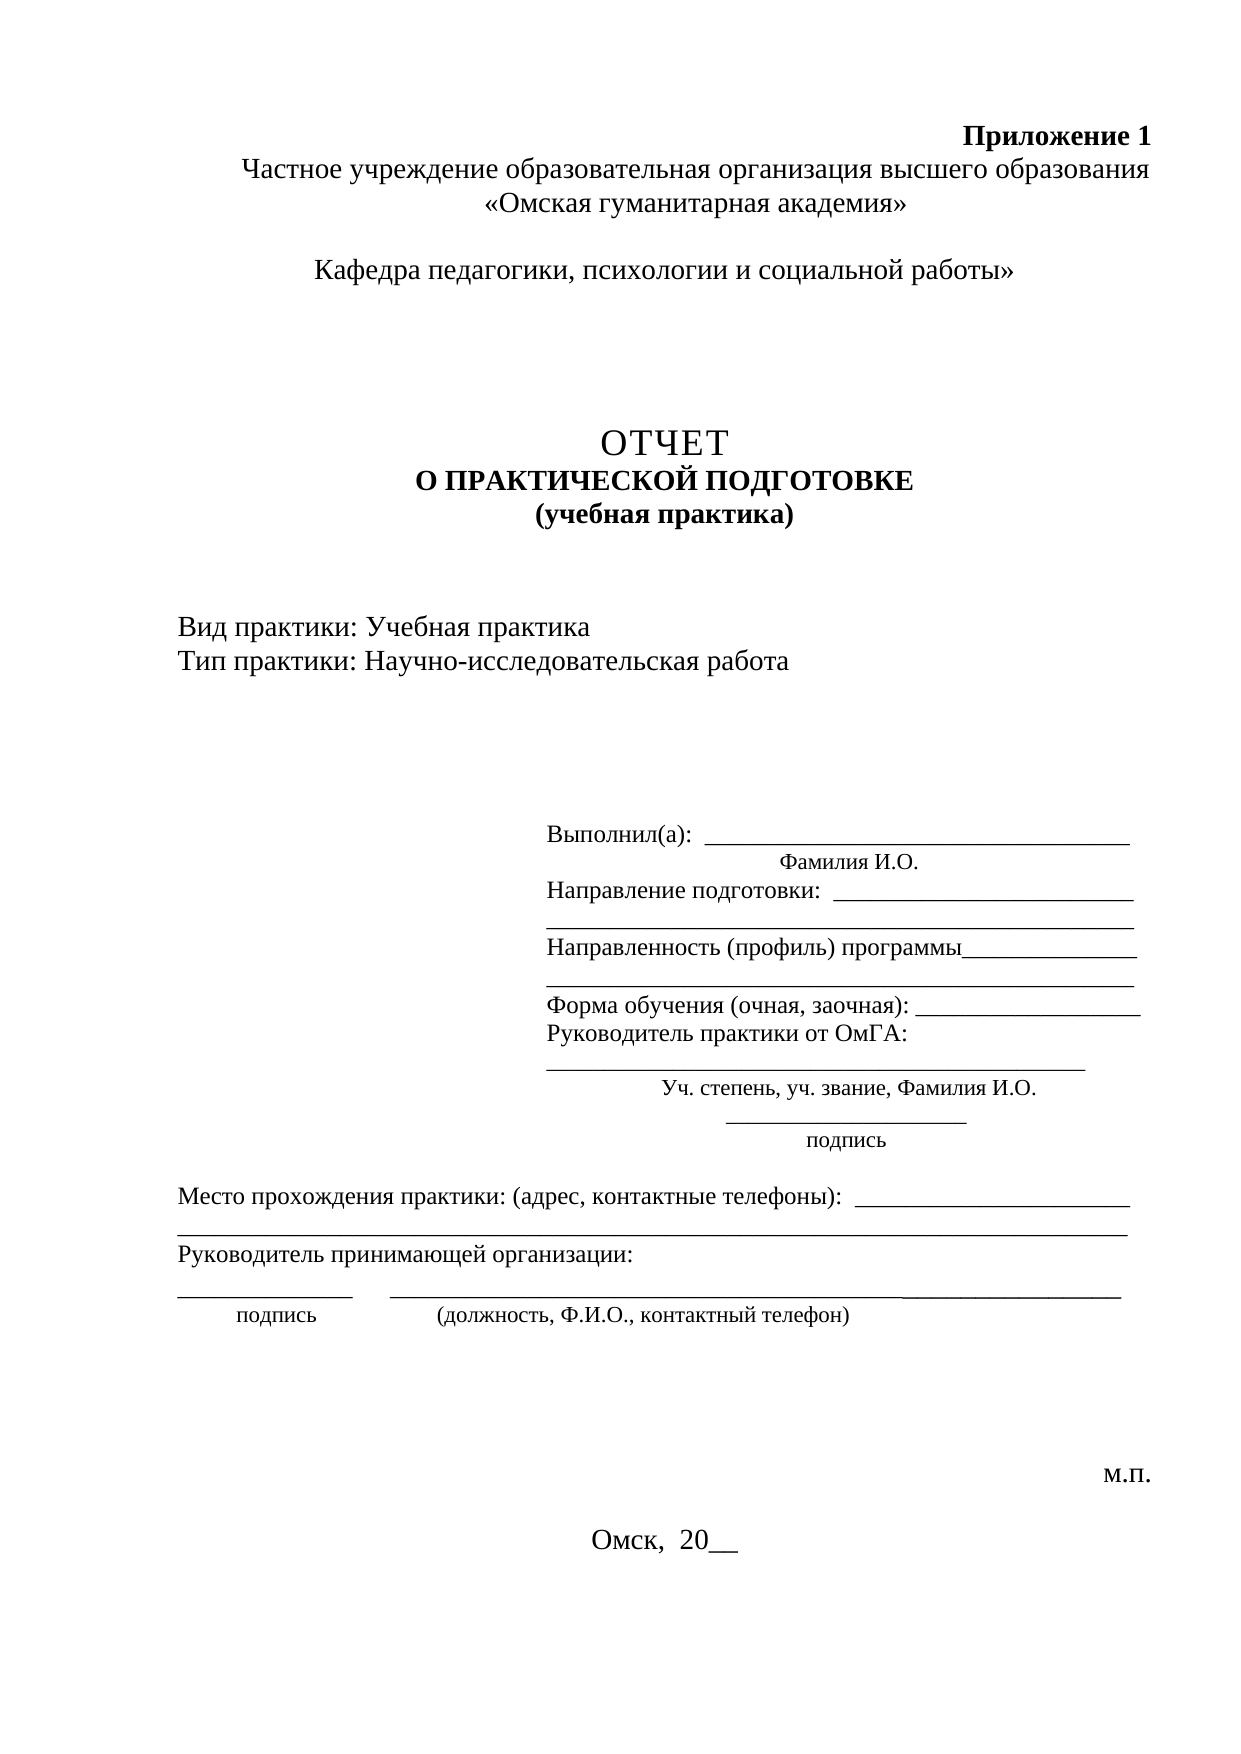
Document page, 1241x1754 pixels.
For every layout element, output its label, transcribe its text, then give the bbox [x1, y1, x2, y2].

text Приложение 1 [177, 118, 1152, 152]
text Вид практики: Учебная практика [177, 609, 1152, 643]
text _______________________________________________ [546, 903, 1152, 932]
text Руководитель практики от ОмГА: [546, 1018, 1152, 1047]
text Руководитель принимающей организации: [177, 1239, 1152, 1268]
text Место прохождения практики: (адрес, контактные телефоны): ______________________ [855, 1181, 1152, 1210]
text Тип практики: Научно-исследовательская работа [177, 643, 1152, 704]
text О ПРАКТИЧЕСКОЙ ПОДГОТОВКЕ [177, 463, 1152, 497]
text Выполнил(а): __________________________________ [546, 819, 1152, 848]
text Место прохождения практики: (адрес, контактные телефоны): ______________________ [177, 1181, 513, 1210]
text Форма обучения (очная, заочная): __________________ [546, 990, 1152, 1018]
text подпись (должность, Ф.И.О., контактный телефон) [236, 1301, 1152, 1352]
text подпись [546, 1126, 1146, 1153]
text ОТЧЕТ [177, 420, 1152, 463]
text Кафедра педагогики, психологии и социальной работы» [177, 252, 1152, 286]
text _______________________________________________ [546, 1047, 1146, 1073]
text Омск, 20__ [177, 1522, 1152, 1555]
text (учебная практика) [177, 497, 1152, 530]
table_header Частное учреждение образовательная организация высшего образования «Омская гуманитарная академия» [177, 152, 1214, 219]
text м.п. [236, 1431, 1152, 1488]
text _______________________________________________ [546, 961, 1152, 990]
text _____________________ [546, 1100, 1146, 1126]
text Уч. степень, уч. звание, Фамилия И.О. [546, 1073, 1152, 1100]
text Направление подготовки: ________________________ [546, 875, 1152, 903]
text ______________ ________________________________________________________ [177, 1268, 1152, 1301]
text ____________________________________________________________________________ [177, 1210, 1152, 1239]
text Фамилия И.О. [546, 848, 1152, 875]
text Направленность (профиль) программы______________ [546, 932, 1152, 961]
